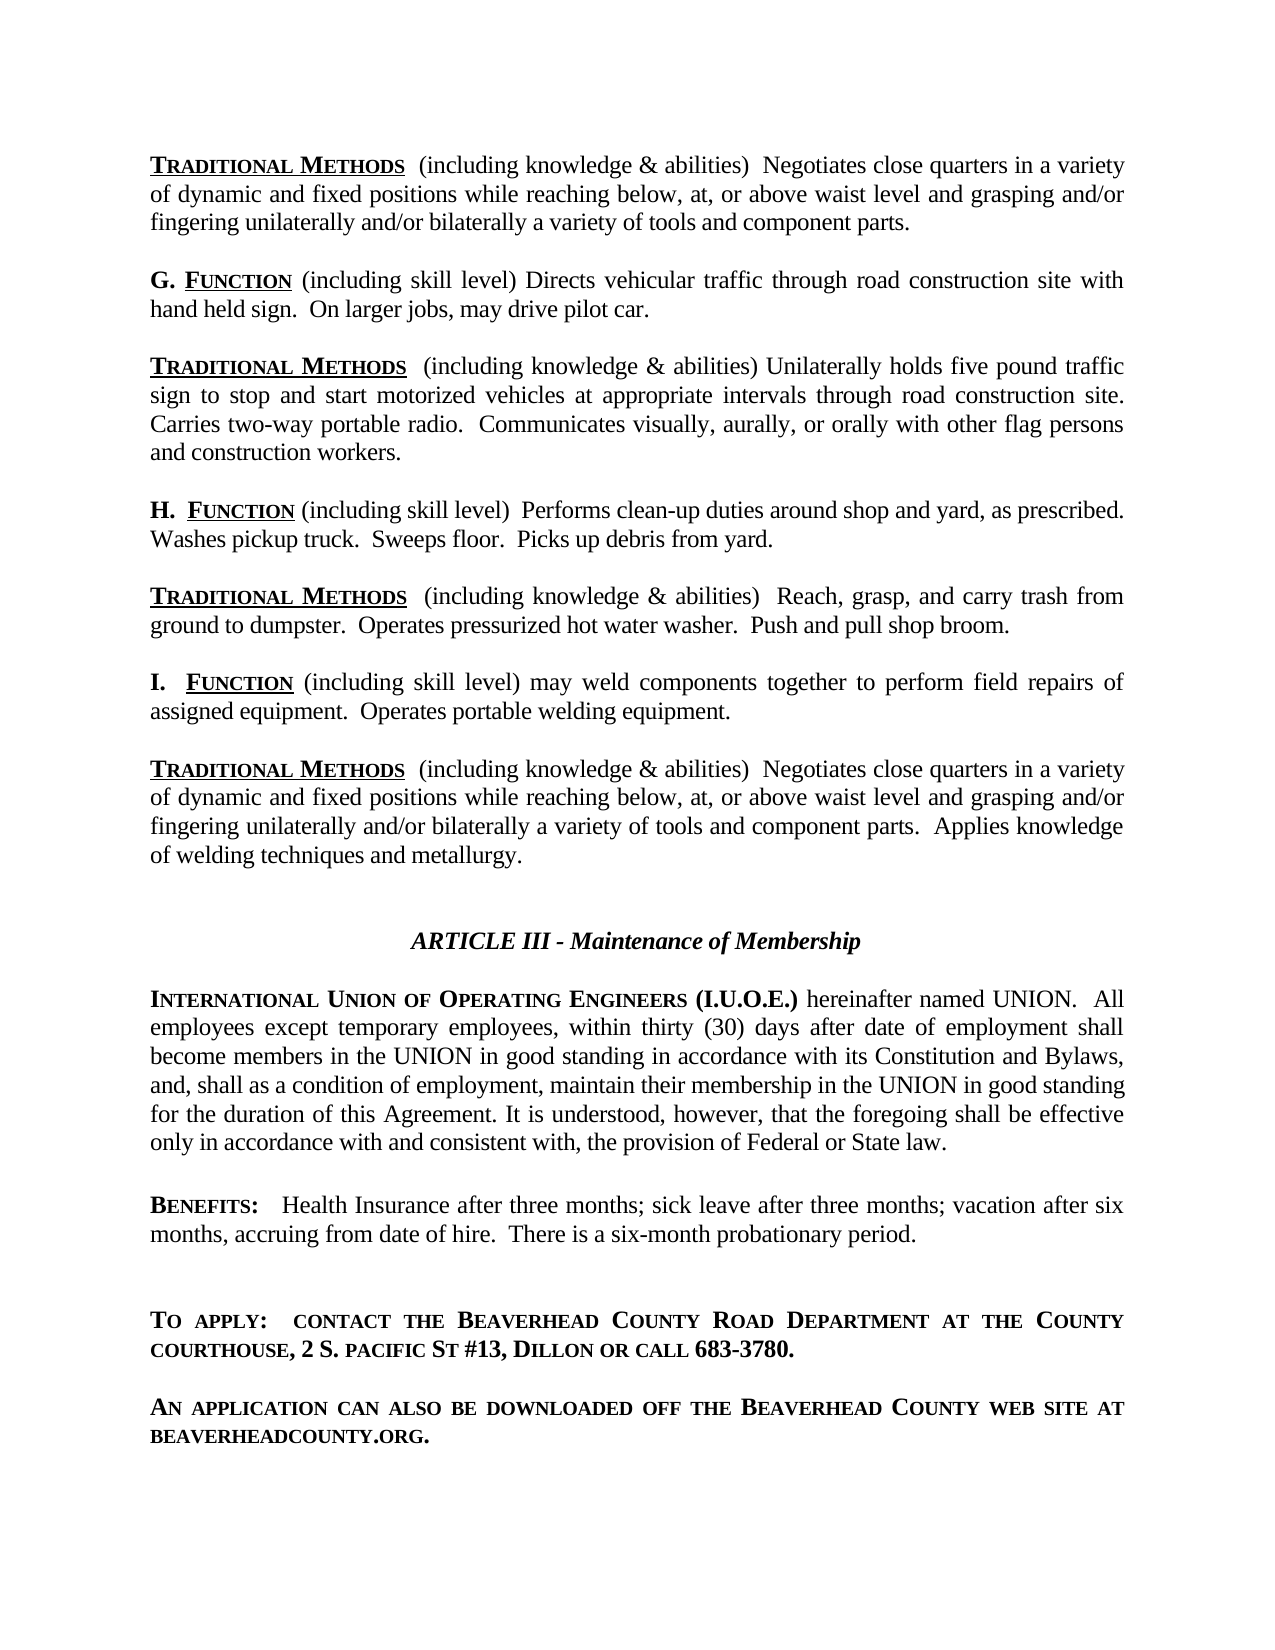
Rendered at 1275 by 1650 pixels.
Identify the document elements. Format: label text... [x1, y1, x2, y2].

text Traditional Methods (including knowledge & abilities) Unilaterally holds five pound traffic sign to stop and start motorized vehicles at appropriate intervals through road construction site. Carries two-way portable radio. Communicates visually, aurally, or orally with other flag persons and construction workers. [150, 351, 1125, 466]
text An application can also be downloaded off the Beaverhead County web site at beaverheadcounty.org. [150, 1392, 1125, 1449]
text H. Function (including skill level) Performs clean-up duties around shop and yard, as prescribed. Washes pickup truck. Sweeps floor. Picks up debris from yard. [150, 495, 1125, 552]
text Traditional Methods (including knowledge & abilities) Negotiates close quarters in a variety of dynamic and fixed positions while reaching below, at, or above waist level and grasping and/or fingering unilaterally and/or bilaterally a variety of tools and component parts. [150, 150, 1125, 236]
text To apply: contact the Beaverhead County Road Department at the County courthouse, 2 S. pacific St #13, Dillon or call 683-3780. [150, 1305, 1125, 1363]
text ARTICLE III - Maintenance of Membership [150, 926, 1125, 955]
text Traditional Methods (including knowledge & abilities) Negotiates close quarters in a variety of dynamic and fixed positions while reaching below, at, or above waist level and grasping and/or fingering unilaterally and/or bilaterally a variety of tools and component parts. Applies knowledge of welding techniques and metallurgy. [150, 754, 1125, 869]
text International Union of Operating Engineers (I.U.O.E.) hereinafter named UNION. All employees except temporary employees, within thirty (30) days after date of employment shall become members in the UNION in good standing in accordance with its Constitution and Bylaws, and, shall as a condition of employment, maintain their membership in the UNION in good standing for the duration of this Agreement. It is understood, however, that the foregoing shall be effective only in accordance with and consistent with, the provision of Federal or State law. [150, 984, 1125, 1156]
text Benefits: Health Insurance after three months; sick leave after three months; vacation after six months, accruing from date of hire. There is a six-month probationary period. [150, 1190, 1125, 1248]
text G. Function (including skill level) Directs vehicular traffic through road construction site with hand held sign. On larger jobs, may drive pilot car. [150, 265, 1125, 322]
text I. Function (including skill level) may weld components together to perform field repairs of assigned equipment. Operates portable welding equipment. [150, 667, 1125, 725]
text Traditional Methods (including knowledge & abilities) Reach, grasp, and carry trash from ground to dumpster. Operates pressurized hot water washer. Push and pull shop broom. [150, 581, 1125, 639]
